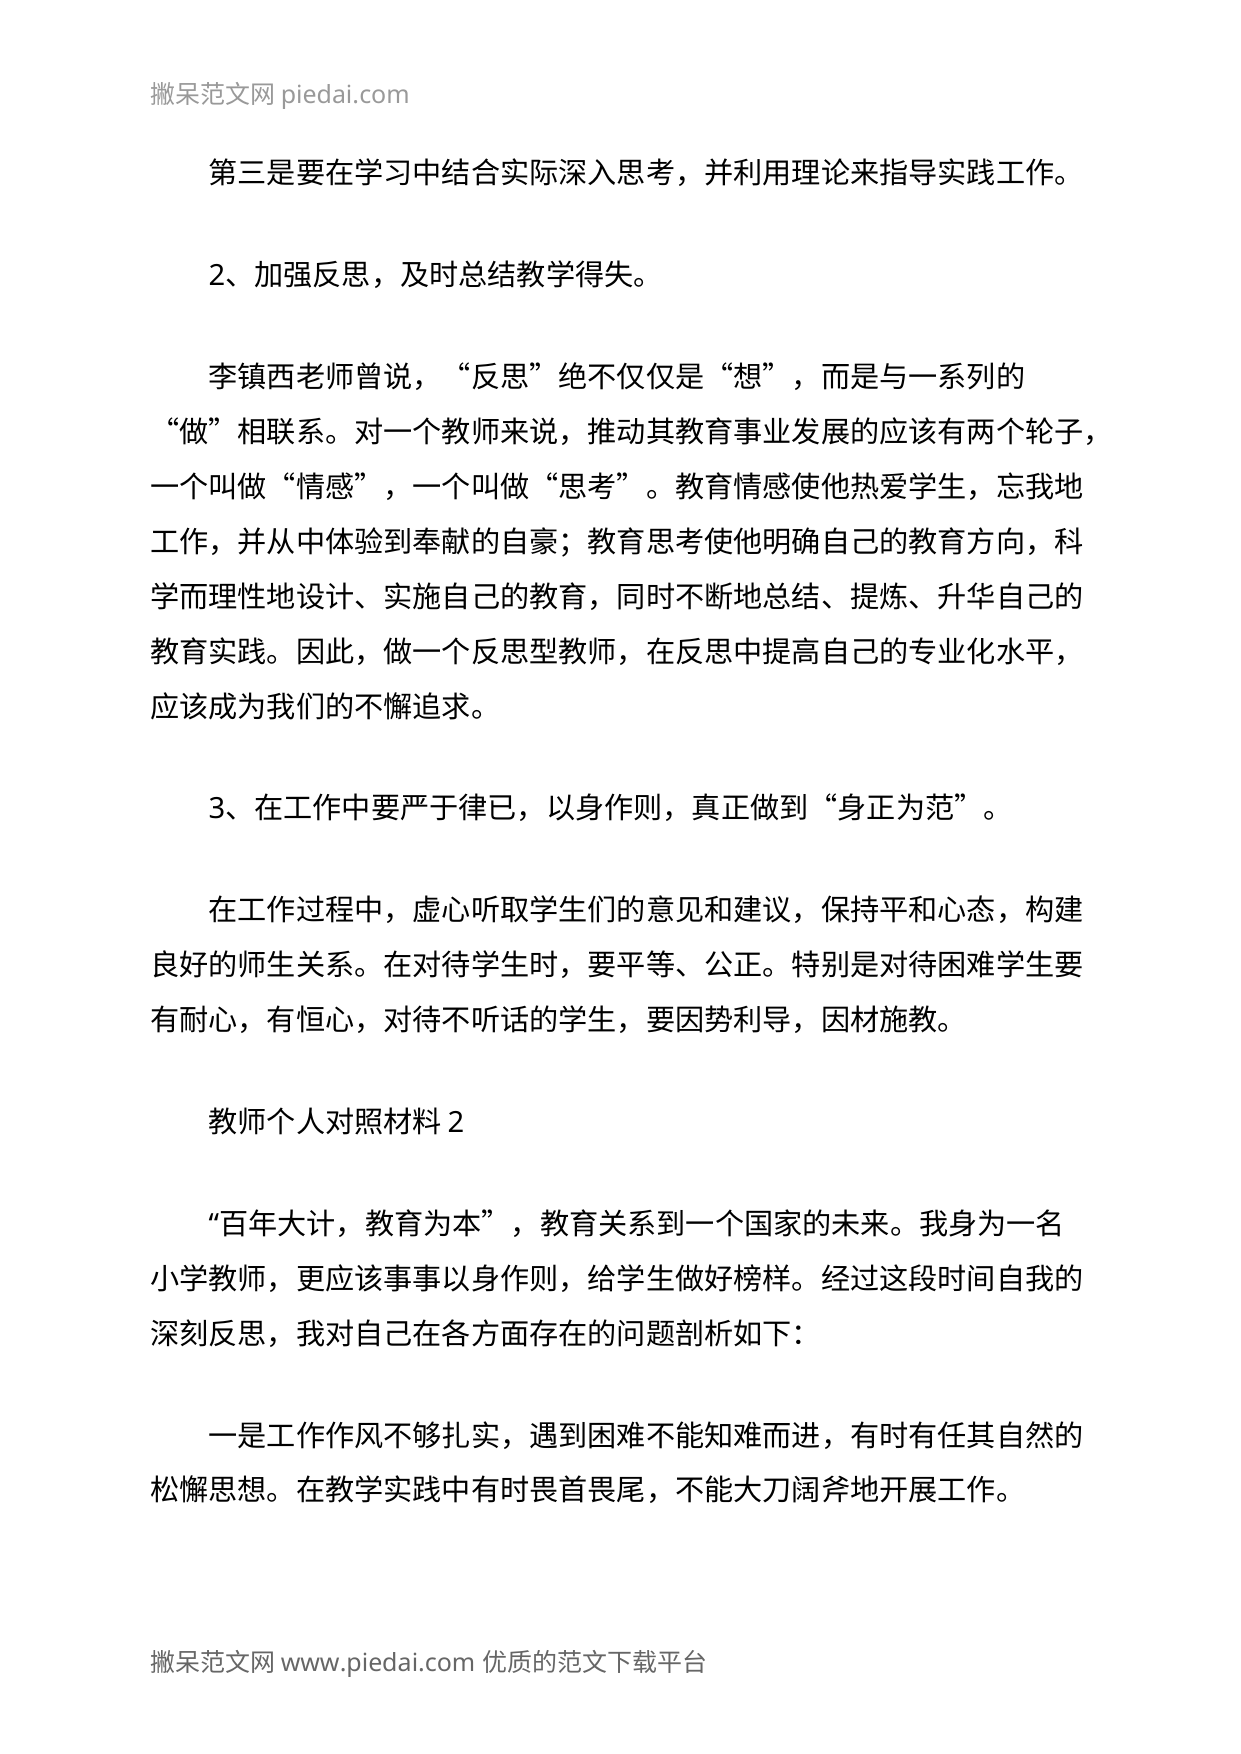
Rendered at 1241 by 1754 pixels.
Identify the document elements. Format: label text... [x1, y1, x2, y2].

text 一是工作作风不够扎实，遇到困难不能知难而进，有时有任其自然的松懈思想。在教学实践中有时畏首畏尾，不能大刀阔斧地开展工作。 [150, 1412, 1090, 1509]
text 在工作过程中，虚心听取学生们的意见和建议，保持平和心态，构建良好的师生关系。在对待学生时，要平等、公正。特别是对待困难学生要有耐心，有恒心，对待不听话的学生，要因势利导，因材施教。 [150, 887, 1090, 1039]
text “百年大计，教育为本”，教育关系到一个国家的未来。我身为一名小学教师，更应该事事以身作则，给学生做好榜样。经过这段时间自我的深刻反思，我对自己在各方面存在的问题剖析如下： [150, 1200, 1090, 1353]
text 李镇西老师曾说，“反思”绝不仅仅是“想”，而是与一系列的“做”相联系。对一个教师来说，推动其教育事业发展的应该有两个轮子，一个叫做“情感”，一个叫做“思考”。教育情感使他热爱学生，忘我地工作，并从中体验到奉献的自豪；教育思考使他明确自己的教育方向，科学而理性地设计、实施自己的教育，同时不断地总结、提炼、升华自己的教育实践。因此，做一个反思型教师，在反思中提高自己的专业化水平，应该成为我们的不懈追求。 [150, 354, 1090, 725]
text 第三是要在学习中结合实际深入思考，并利用理论来指导实践工作。 [150, 150, 1090, 192]
text 教师个人对照材料2 [150, 1098, 1090, 1141]
text 3、在工作中要严于律已，以身作则，真正做到“身正为范”。 [150, 785, 1090, 827]
text 2、加强反思，及时总结教学得失。 [150, 252, 1090, 294]
